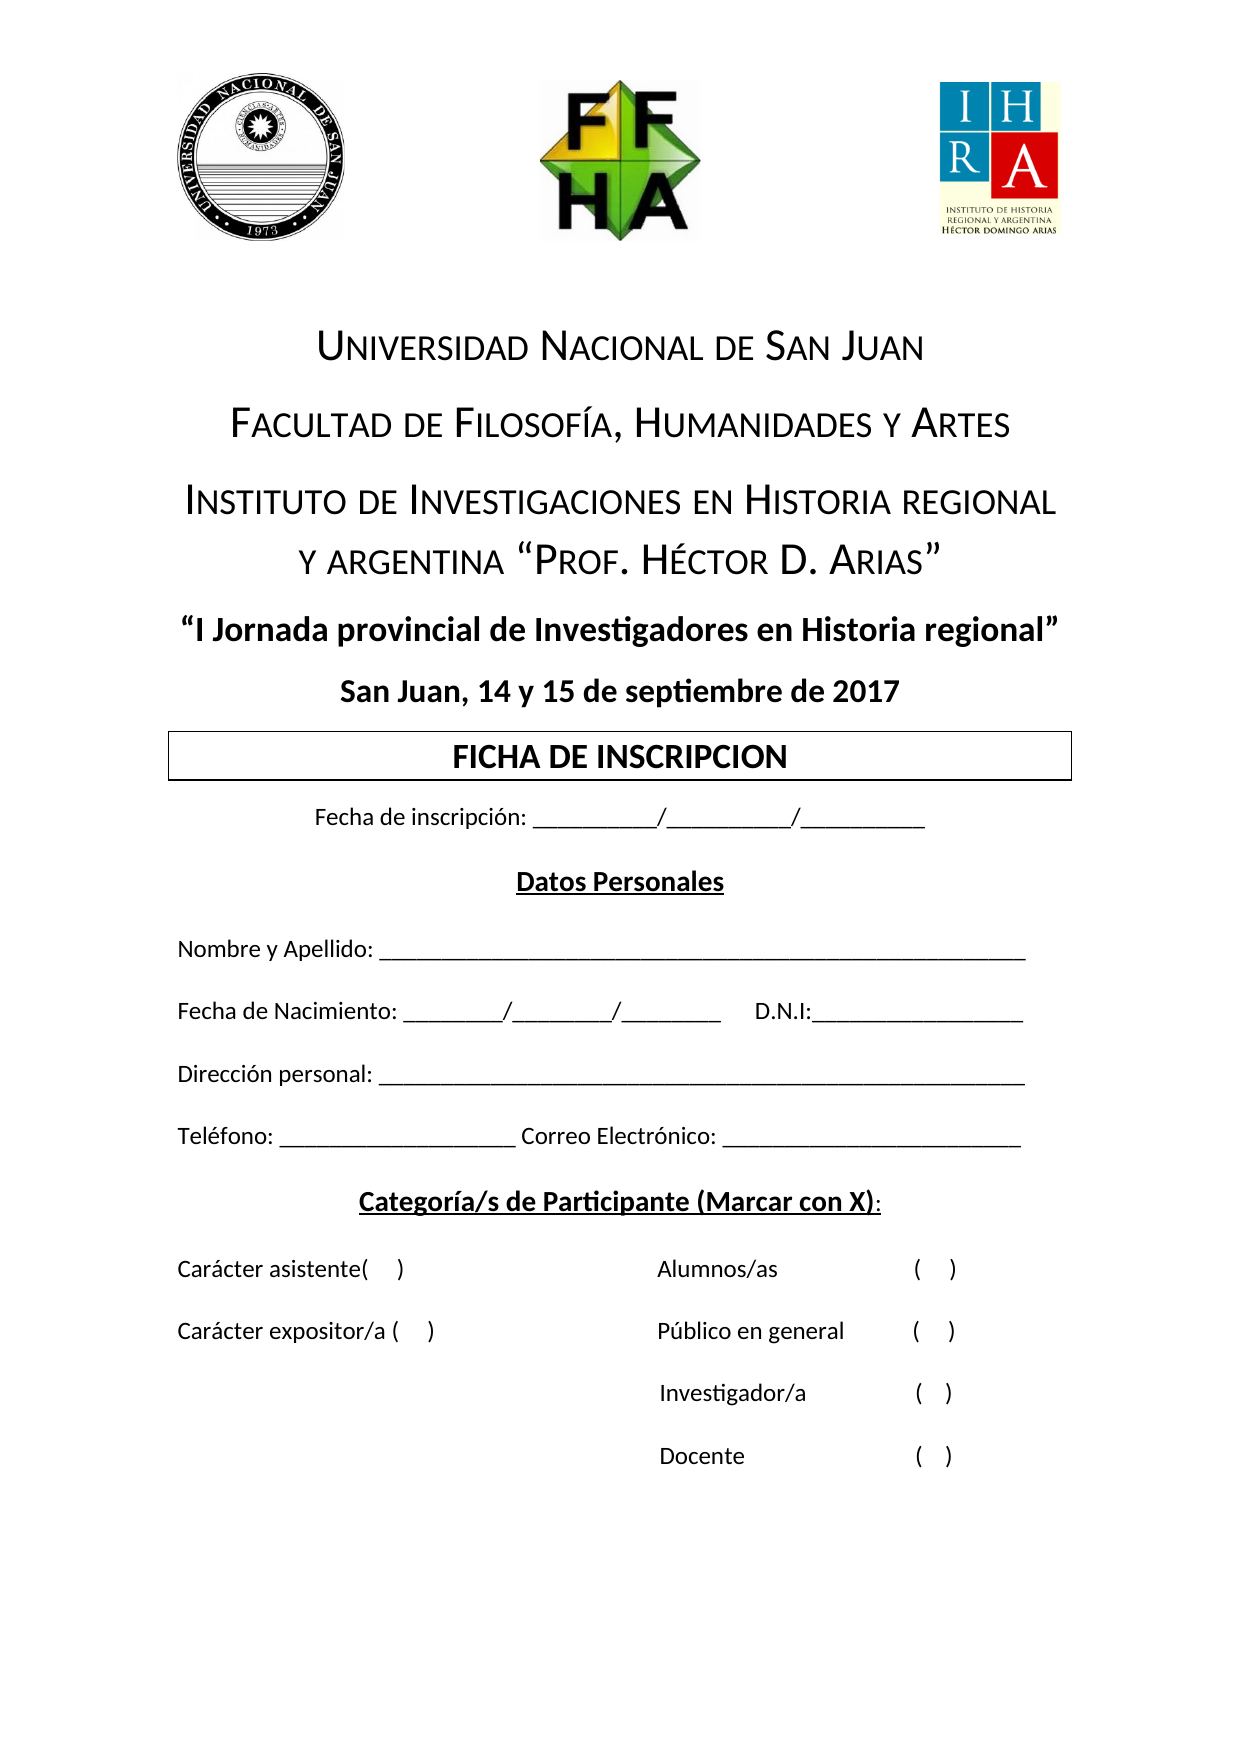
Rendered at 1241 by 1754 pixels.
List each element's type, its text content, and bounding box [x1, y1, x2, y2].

text Carácter asistente( ) [177, 1253, 583, 1283]
text Docente ( ) [177, 1440, 1063, 1471]
text Público en general ( ) [657, 1315, 1063, 1346]
text Universidad Nacional de San Juan [177, 316, 1063, 372]
text Fecha de inscripción: __________/__________/__________ [177, 801, 1063, 831]
text FICHA DE INSCRIPCION [169, 732, 1071, 779]
text Datos Personales [177, 863, 1063, 899]
text Fecha de Nacimiento: ________/________/________ D.N.I:_________________ [177, 996, 1063, 1026]
text Carácter expositor/a ( ) [177, 1315, 583, 1346]
picture [935, 79, 1063, 241]
picture [177, 73, 345, 241]
text Investigador/a ( ) [177, 1378, 1063, 1408]
text Nombre y Apellido: ____________________________________________________ [177, 933, 1063, 964]
text Categoría/s de Participante (Marcar con X): [177, 1183, 1063, 1218]
text Dirección personal: ____________________________________________________ [177, 1058, 1063, 1088]
text “I Jornada provincial de Investigadores en Historia regional” [177, 607, 1063, 650]
text Instituto de Investigaciones en Historia regional y argentina “Prof. Héctor D. Arias” [177, 470, 1063, 586]
text Teléfono: ___________________ Correo Electrónico: ________________________ [177, 1120, 1063, 1151]
text Facultad de Filosofía, Humanidades y Artes [177, 393, 1063, 449]
text San Juan, 14 y 15 de septiembre de 2017 [177, 670, 1063, 711]
text Alumnos/as ( ) [657, 1253, 1063, 1283]
picture [539, 80, 701, 241]
